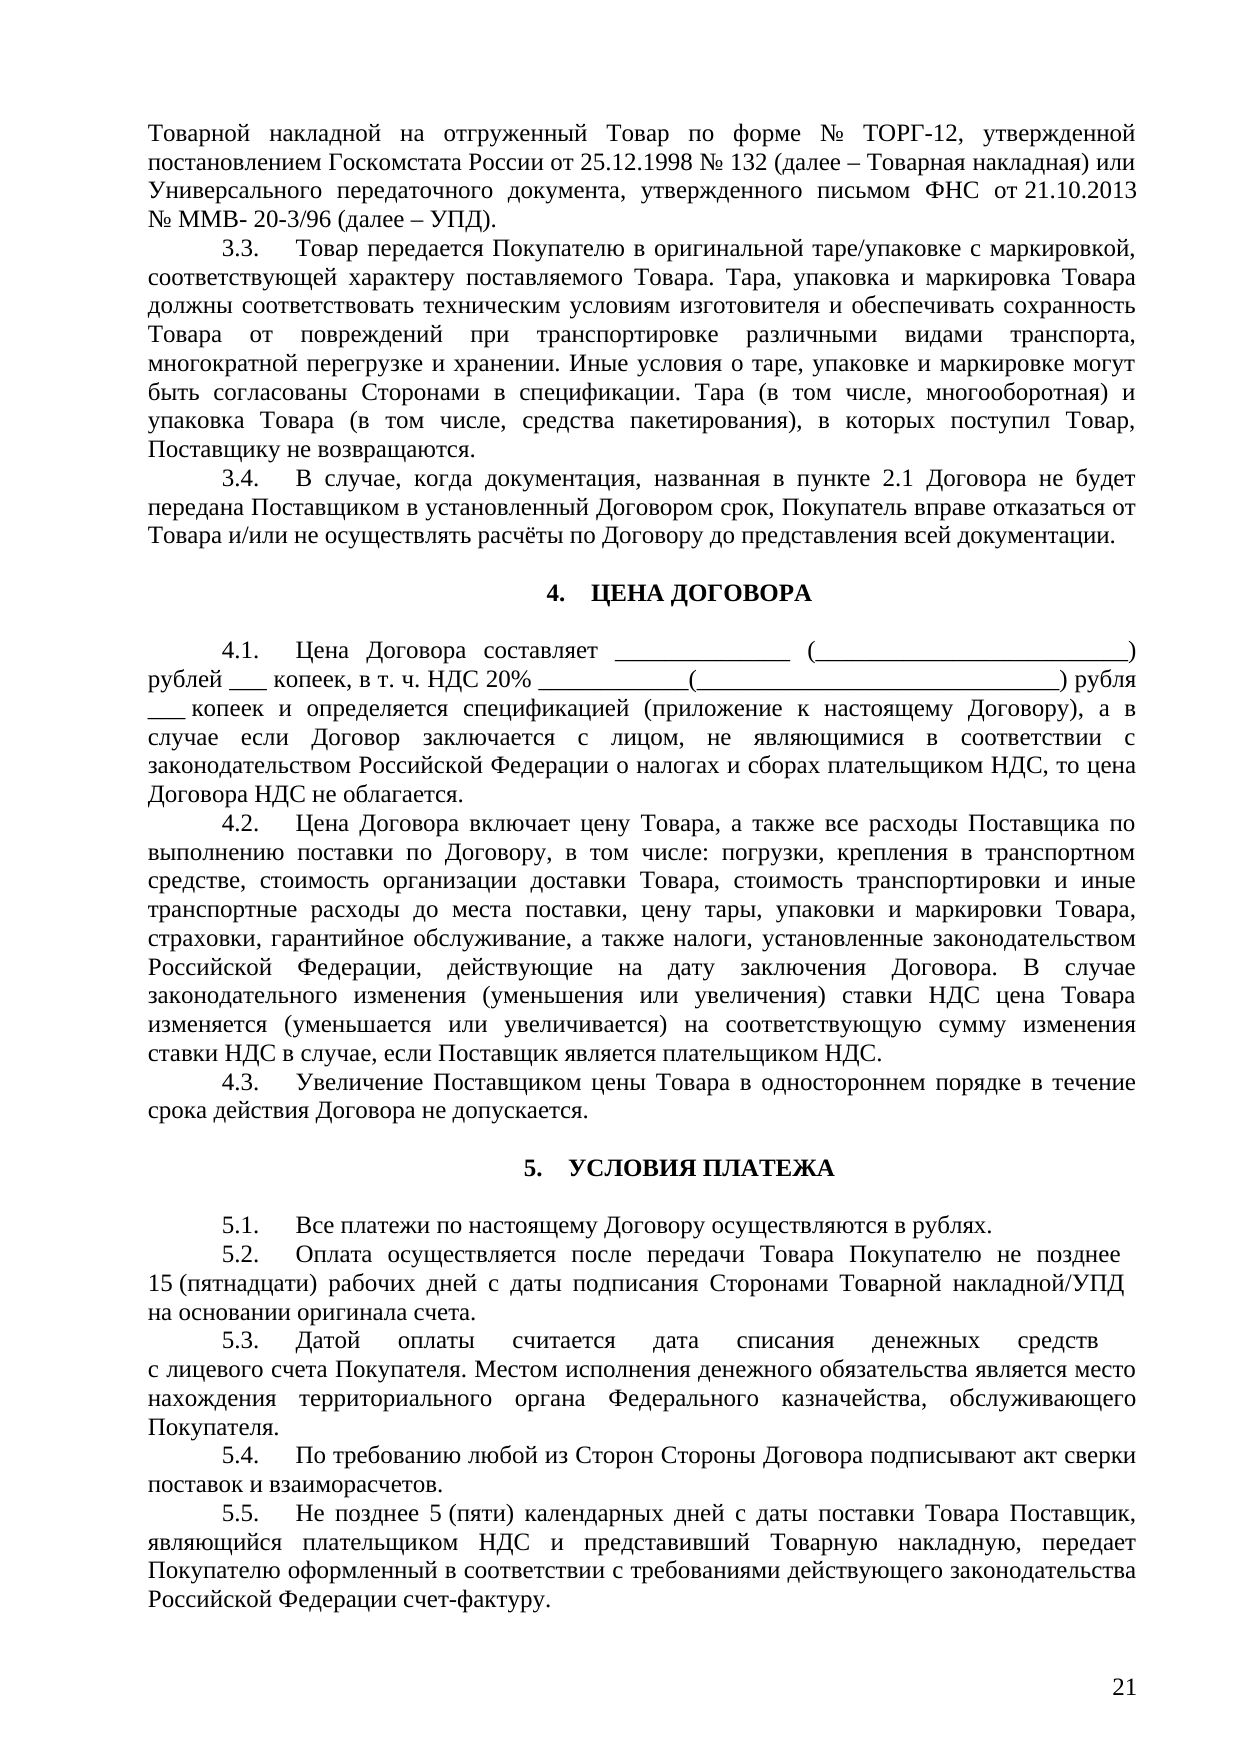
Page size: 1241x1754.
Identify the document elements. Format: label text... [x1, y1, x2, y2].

list Цена Договора включает цену Товара, а также все расходы Поставщика по выполнению поставки по Договору, в том числе: погрузки, крепления в транспортном средстве, стоимость организации доставки Товара, стоимость транспортировки и иные транспортные расходы до места поставки, цену тары, упаковки и маркировки Товара, страховки, гарантийное обслуживание, а также налоги, установленные законодательством Российской Федерации, действующие на дату заключения Договора. В случае законодательного изменения (уменьшения или увеличения) ставки НДС цена Товара изменяется (уменьшается или увеличивается) на соответствующую сумму изменения ставки НДС в случае, если Поставщик является плательщиком НДС. [148, 808, 1137, 1067]
list Все платежи по настоящему Договору осуществляются в рублях. [148, 1211, 1137, 1239]
list Оплата осуществляется после передачи Товара Покупателю не позднее 15 (пятнадцати) рабочих дней с даты подписания Сторонами Товарной накладной/УПД на основании оригинала счета. [148, 1239, 1137, 1326]
list ЦЕНА ДОГОВОРА [148, 578, 1137, 607]
list Увеличение Поставщиком цены Товара в одностороннем порядке в течение срока действия Договора не допускается. [148, 1067, 1137, 1124]
list УСЛОВИЯ ПЛАТЕЖА [148, 1153, 1137, 1182]
list Датой оплаты считается дата списания денежных средств с лицевого счета Покупателя. Местом исполнения денежного обязательства является место нахождения территориального органа Федерального казначейства, обслуживающего Покупателя. [148, 1326, 1137, 1441]
list Цена Договора составляет ______________ (_________________________) рублей ___ копеек, в т. ч. НДС 20% ____________(_____________________________) рубля ___ копеек и определяется спецификацией (приложение к настоящему Договору), а в случае если Договор заключается с лицом, не являющимися в соответствии с законодательством Российской Федерации о налогах и сборах плательщиком НДС, то цена Договора НДС не облагается. [148, 636, 1137, 808]
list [148, 118, 1137, 233]
list Товар передается Покупателю в оригинальной таре/упаковке с маркировкой, соответствующей характеру поставляемого Товара. Тара, упаковка и маркировка Товара должны соответствовать техническим условиям изготовителя и обеспечивать сохранность Товара от повреждений при транспортировке различными видами транспорта, многократной перегрузке и хранении. Иные условия о таре, упаковке и маркировке могут быть согласованы Сторонами в спецификации. Тара (в том числе, многооборотная) и упаковка Товара (в том числе, средства пакетирования), в которых поступил Товар, Поставщику не возвращаются. [148, 233, 1137, 463]
list По требованию любой из Сторон Стороны Договора подписывают акт сверки поставок и взаиморасчетов. [148, 1441, 1137, 1498]
list В случае, когда документация, названная в пункте 2.1 Договора не будет передана Поставщиком в установленный Договором срок, Покупатель вправе отказаться от Товара и/или не осуществлять расчёты по Договору до представления всей документации. [148, 463, 1137, 549]
list Не позднее 5 (пяти) календарных дней с даты поставки Товара Поставщик, являющийся плательщиком НДС и представивший Товарную накладную, передает Покупателю оформленный в соответствии с требованиями действующего законодательства Российской Федерации счет-фактуру. [148, 1498, 1137, 1613]
